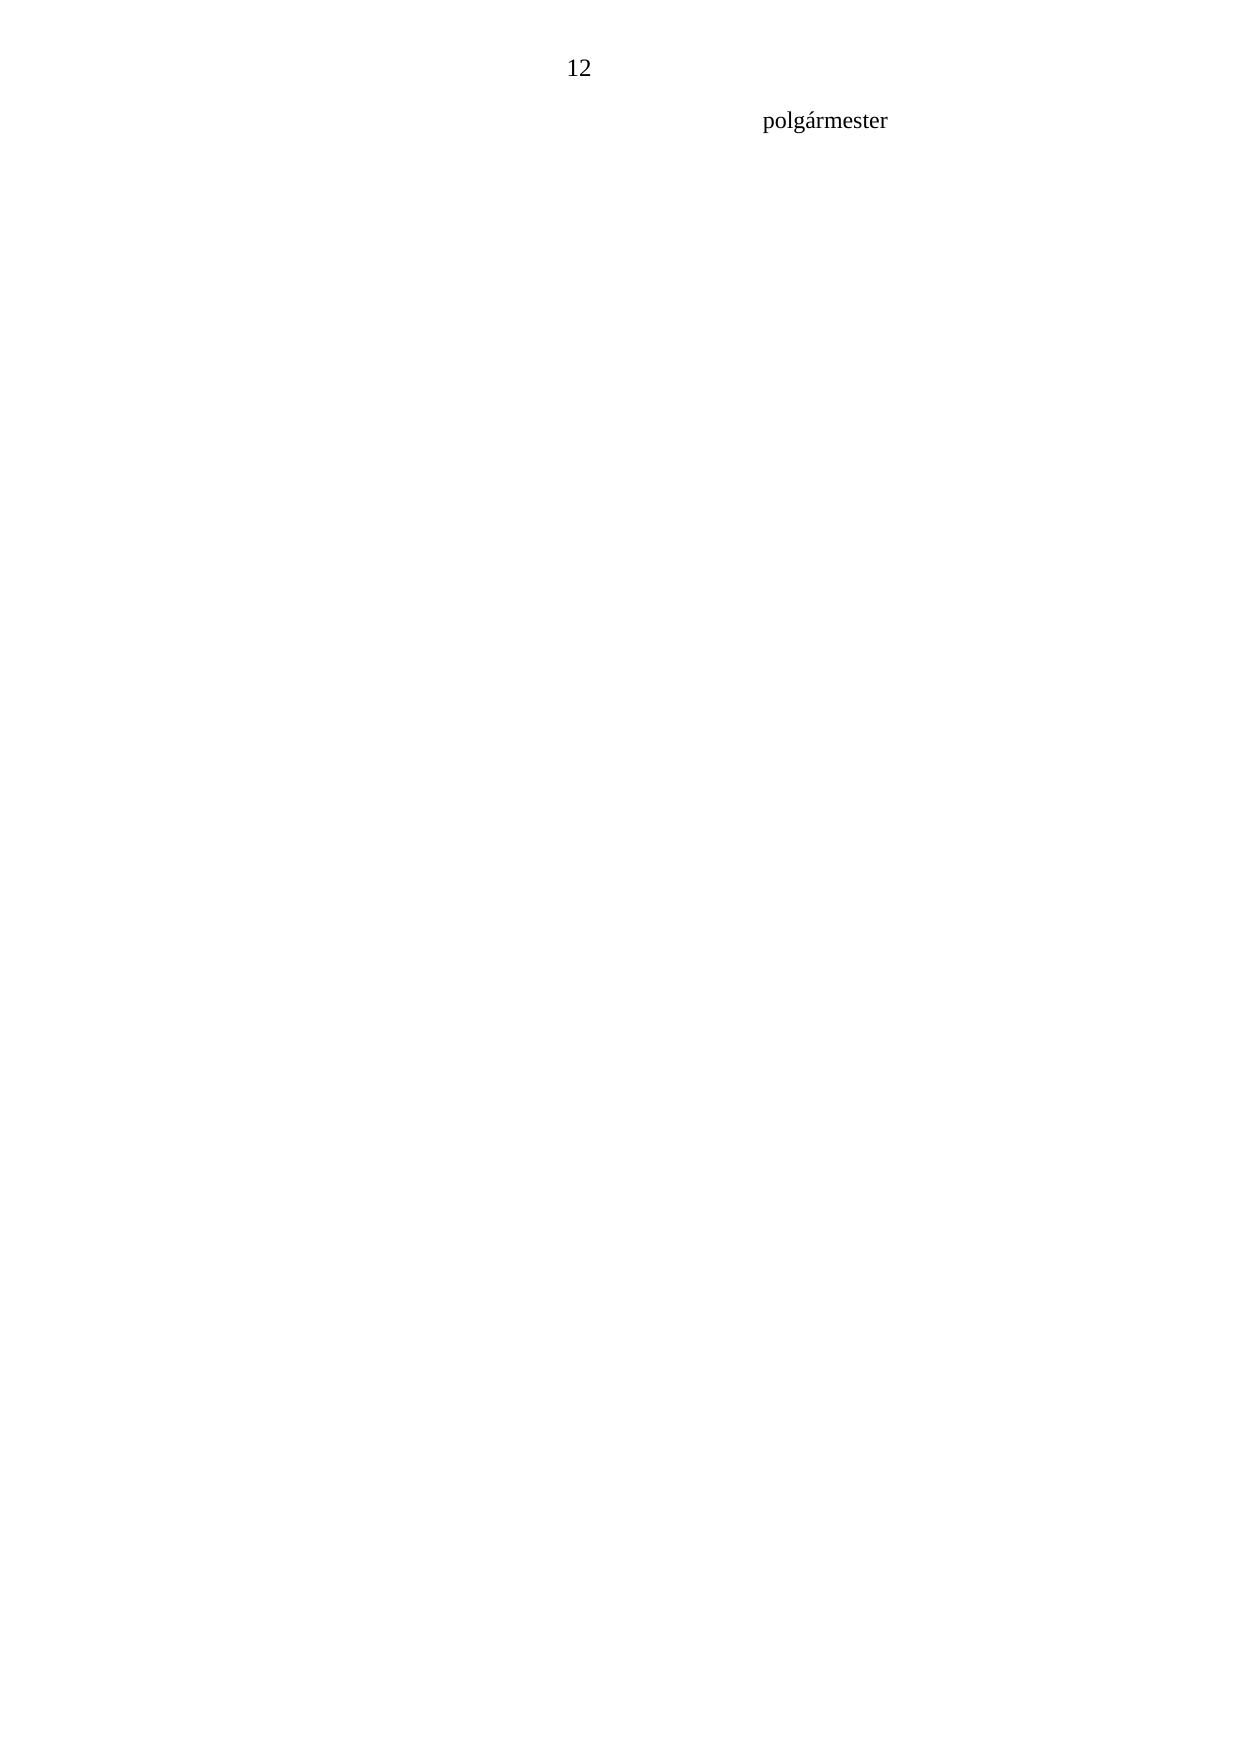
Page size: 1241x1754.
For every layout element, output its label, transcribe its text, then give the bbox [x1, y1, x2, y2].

text polgármester [763, 106, 1134, 134]
